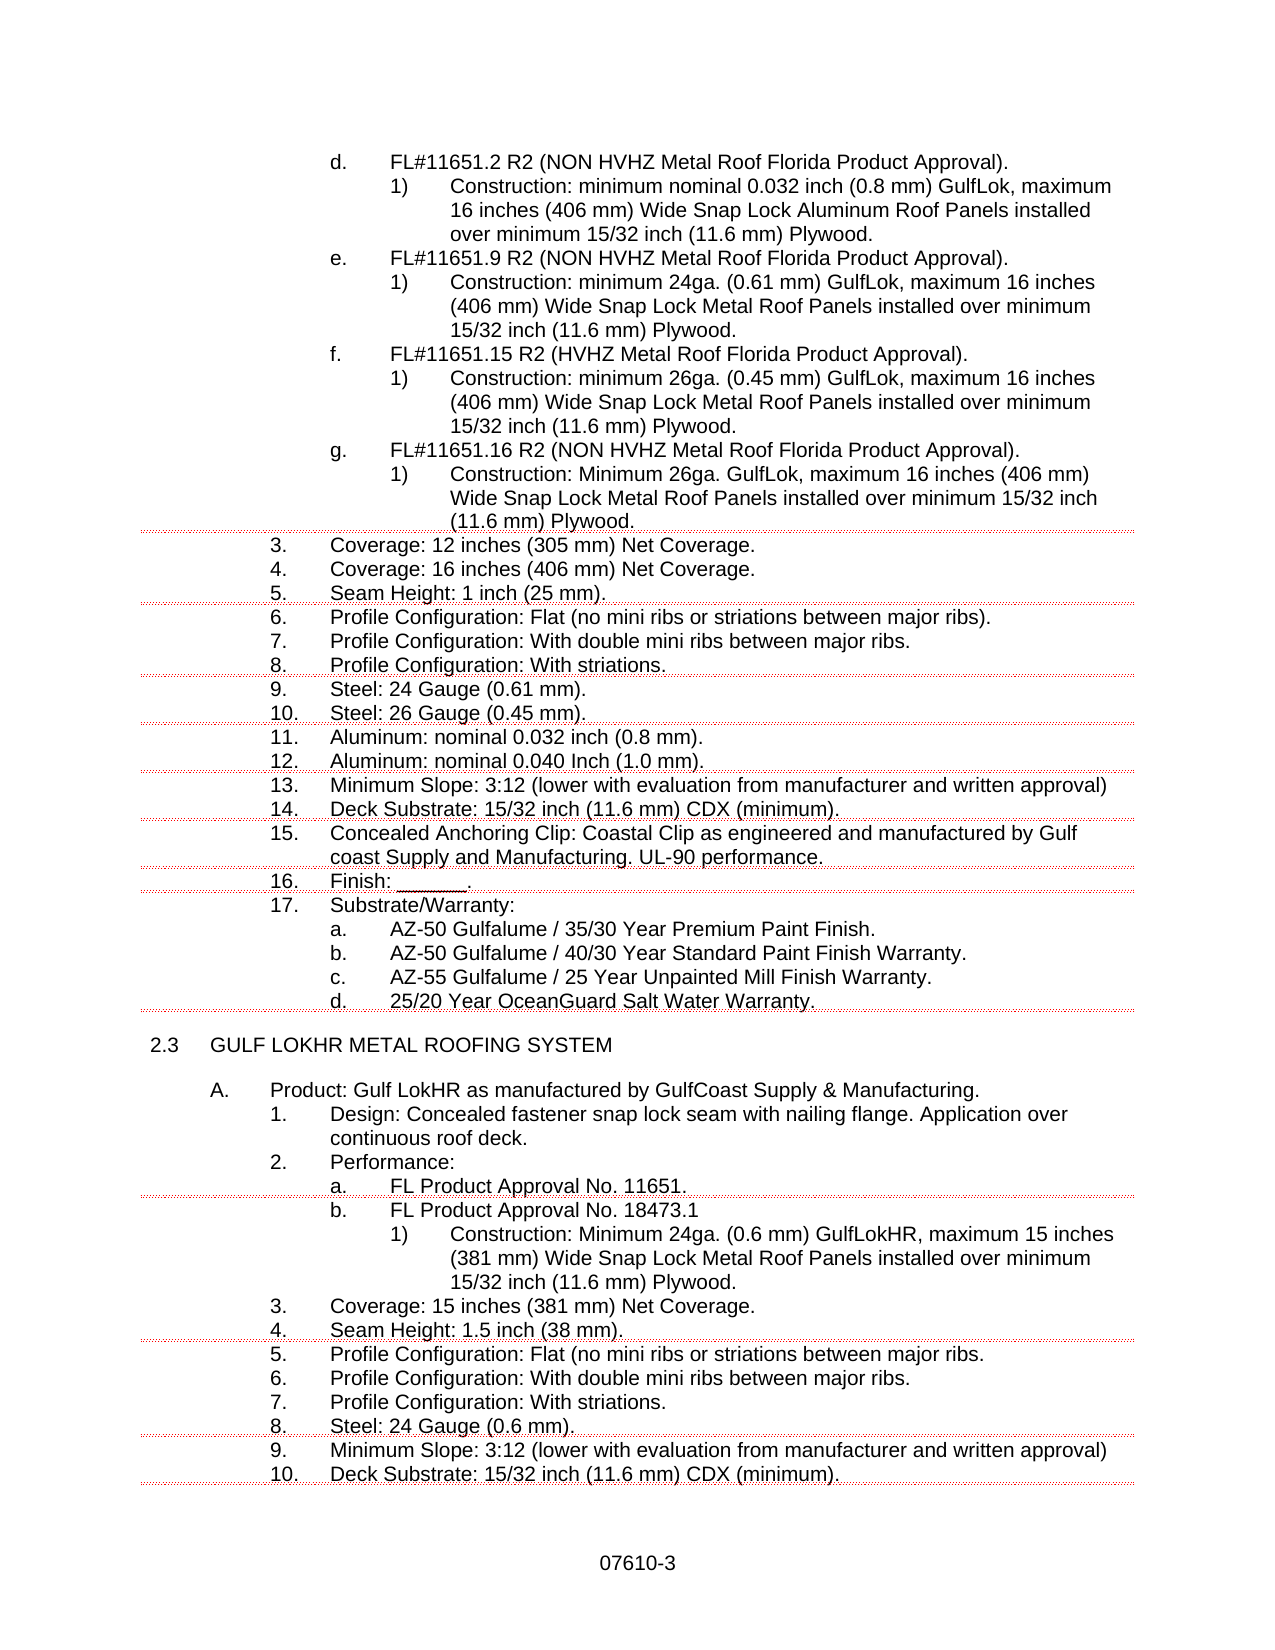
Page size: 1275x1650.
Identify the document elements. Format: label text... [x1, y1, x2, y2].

list FL#11651.9 R2 (NON HVHZ Metal Roof Florida Product Approval). [330, 246, 1125, 270]
list Aluminum: nominal 0.040 Inch (1.0 mm). [270, 749, 1125, 773]
list FL Product Approval No. 18473.1 [330, 1198, 1125, 1222]
list Seam Height: 1.5 inch (38 mm). [270, 1318, 1125, 1342]
list Profile Configuration: With double mini ribs between major ribs. [270, 1366, 1125, 1389]
list FL#11651.16 R2 (NON HVHZ Metal Roof Florida Product Approval). [330, 437, 1125, 461]
list Coverage: 16 inches (406 mm) Net Coverage. [270, 557, 1125, 581]
list Aluminum: nominal 0.032 inch (0.8 mm). [270, 725, 1125, 749]
list Steel: 24 Gauge (0.61 mm). [270, 677, 1125, 701]
list Coverage: 15 inches (381 mm) Net Coverage. [270, 1294, 1125, 1318]
list Construction: minimum nominal 0.032 inch (0.8 mm) GulfLok, maximum 16 inches (406 mm) Wide Snap Lock Aluminum Roof Panels installed over minimum 15/32 inch (11.6 mm) Plywood. [390, 174, 1125, 246]
list Finish: ______. [270, 869, 1125, 893]
list FL#11651.15 R2 (HVHZ Metal Roof Florida Product Approval). [330, 342, 1125, 366]
list Profile Configuration: With double mini ribs between major ribs. [270, 629, 1125, 653]
list AZ-55 Gulfalume / 25 Year Unpainted Mill Finish Warranty. [330, 964, 1125, 988]
list GULF LOKHR METAL ROOFING SYSTEM [150, 1033, 1125, 1057]
list Coverage: 12 inches (305 mm) Net Coverage. [270, 533, 1125, 557]
list Deck Substrate: 15/32 inch (11.6 mm) CDX (minimum). [270, 1461, 1125, 1485]
list Performance: [270, 1150, 1125, 1174]
list Profile Configuration: With striations. [270, 1389, 1125, 1413]
list Construction: Minimum 24ga. (0.6 mm) GulfLokHR, maximum 15 inches (381 mm) Wide Snap Lock Metal Roof Panels installed over minimum 15/32 inch (11.6 mm) Plywood. [390, 1222, 1125, 1294]
list Construction: minimum 24ga. (0.61 mm) GulfLok, maximum 16 inches (406 mm) Wide Snap Lock Metal Roof Panels installed over minimum 15/32 inch (11.6 mm) Plywood. [390, 270, 1125, 342]
list Profile Configuration: With striations. [270, 653, 1125, 677]
list Design: Concealed fastener snap lock seam with nailing flange. Application over continuous roof deck. [270, 1102, 1125, 1150]
list Minimum Slope: 3:12 (lower with evaluation from manufacturer and written approval) [270, 773, 1125, 797]
list FL Product Approval No. 11651. [330, 1174, 1125, 1198]
list Construction: Minimum 26ga. GulfLok, maximum 16 inches (406 mm) Wide Snap Lock Metal Roof Panels installed over minimum 15/32 inch (11.6 mm) Plywood. [390, 461, 1125, 533]
list Concealed Anchoring Clip: Coastal Clip as engineered and manufactured by Gulf coast Supply and Manufacturing. UL-90 performance. [270, 821, 1125, 869]
list Steel: 24 Gauge (0.6 mm). [270, 1413, 1125, 1437]
list Product: Gulf LokHR as manufactured by GulfCoast Supply & Manufacturing. [210, 1078, 1125, 1102]
list Steel: 26 Gauge (0.45 mm). [270, 701, 1125, 725]
list Profile Configuration: Flat (no mini ribs or striations between major ribs. [270, 1342, 1125, 1366]
list 25/20 Year OceanGuard Salt Water Warranty. [330, 988, 1125, 1012]
list AZ-50 Gulfalume / 35/30 Year Premium Paint Finish. [330, 917, 1125, 941]
list Profile Configuration: Flat (no mini ribs or striations between major ribs). [270, 605, 1125, 629]
list Seam Height: 1 inch (25 mm). [270, 581, 1125, 605]
list Substrate/Warranty: [270, 893, 1125, 917]
list AZ-50 Gulfalume / 40/30 Year Standard Paint Finish Warranty. [330, 941, 1125, 964]
list Deck Substrate: 15/32 inch (11.6 mm) CDX (minimum). [270, 797, 1125, 821]
list Construction: minimum 26ga. (0.45 mm) GulfLok, maximum 16 inches (406 mm) Wide Snap Lock Metal Roof Panels installed over minimum 15/32 inch (11.6 mm) Plywood. [390, 366, 1125, 437]
list FL#11651.2 R2 (NON HVHZ Metal Roof Florida Product Approval). [330, 150, 1125, 174]
list Minimum Slope: 3:12 (lower with evaluation from manufacturer and written approval) [270, 1437, 1125, 1461]
